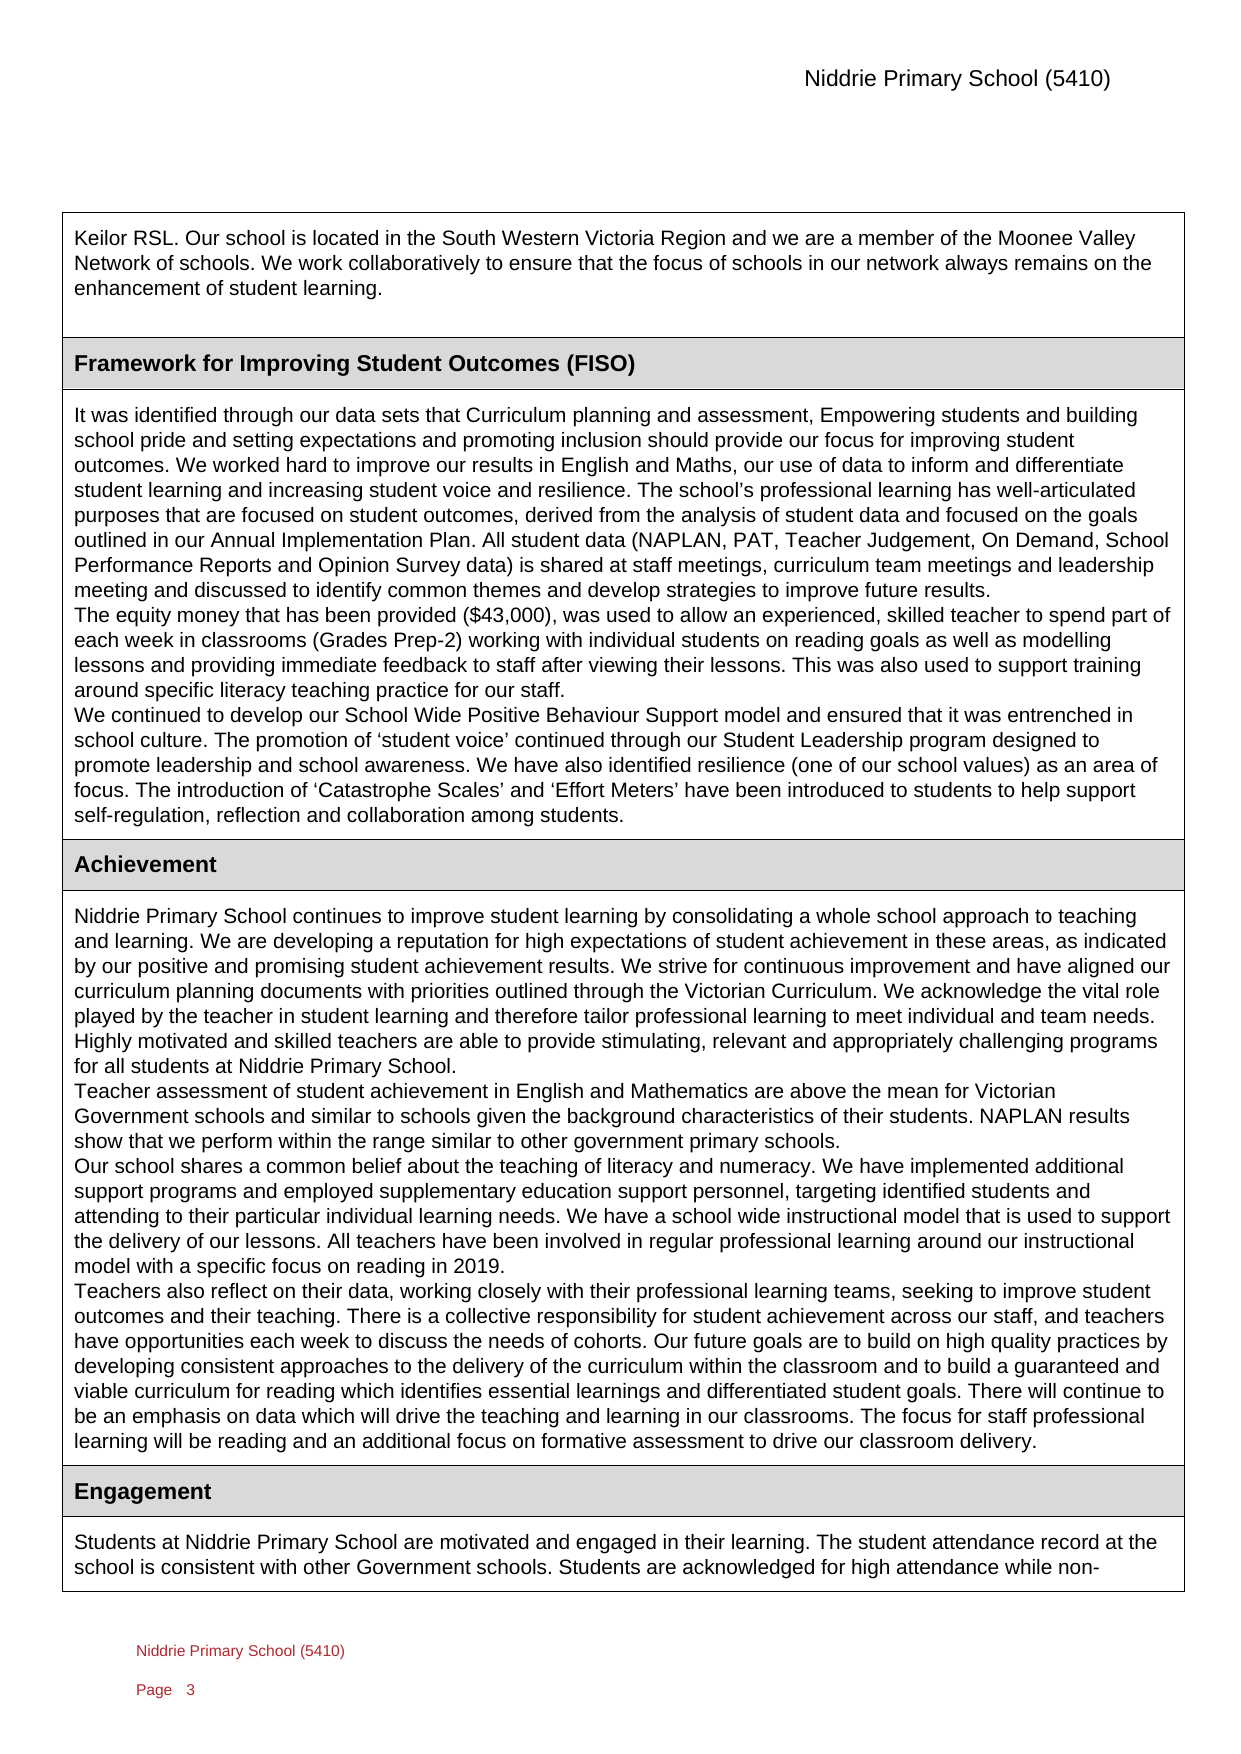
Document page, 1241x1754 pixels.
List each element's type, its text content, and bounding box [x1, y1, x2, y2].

table_cell It was identified through our data sets that Curriculum planning and assessment, Empowering students and building school pride and setting expectations and promoting inclusion should provide our focus for improving student outcomes. We worked hard to improve our results in English and Maths, our use of data to inform and differentiate student learning and increasing student voice and resilience. The school’s professional learning has well-articulated purposes that are focused on student outcomes, derived from the analysis of student data and focused on the goals outlined in our Annual Implementation Plan. All student data (NAPLAN, PAT, Teacher Judgement, On Demand, School Performance Reports and Opinion Survey data) is shared at staff meetings, curriculum team meetings and leadership meeting and discussed to identify common themes and develop strategies to improve future results. The equity money that has been provided ($43,000), was used to allow an experienced, skilled teacher to spend part of each week in classrooms (Grades Prep-2) working with individual students on reading goals as well as modelling lessons and providing immediate feedback to staff after viewing their lessons. This was also used to support training around specific literacy teaching practice for our staff. We continued to develop our School Wide Positive Behaviour Support model and ensured that it was entrenched in school culture. The promotion of ‘student voice’ continued through our Student Leadership program designed to promote leadership and school awareness. We have also identified resilience (one of our school values) as an area of focus. The introduction of ‘Catastrophe Scales’ and ‘Effort Meters’ have been introduced to students to help support self-regulation, reflection and collaboration among students. [63, 390, 1184, 838]
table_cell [63, 1517, 1184, 1591]
table_cell Achievement [63, 840, 1184, 890]
table_cell Engagement [63, 1466, 1184, 1516]
table_cell Framework for Improving Student Outcomes (FISO) [63, 338, 1184, 388]
table_cell Niddrie Primary School continues to improve student learning by consolidating a whole school approach to teaching and learning. We are developing a reputation for high expectations of student achievement in these areas, as indicated by our positive and promising student achievement results. We strive for continuous improvement and have aligned our curriculum planning documents with priorities outlined through the Victorian Curriculum. We acknowledge the vital role played by the teacher in student learning and therefore tailor professional learning to meet individual and team needs. Highly motivated and skilled teachers are able to provide stimulating, relevant and appropriately challenging programs for all students at Niddrie Primary School. Teacher assessment of student achievement in English and Mathematics are above the mean for Victorian Government schools and similar to schools given the background characteristics of their students. NAPLAN results show that we perform within the range similar to other government primary schools. Our school shares a common belief about the teaching of literacy and numeracy. We have implemented additional support programs and employed supplementary education support personnel, targeting identified students and attending to their particular individual learning needs. We have a school wide instructional model that is used to support the delivery of our lessons. All teachers have been involved in regular professional learning around our instructional model with a specific focus on reading in 2019. Teachers also reflect on their data, working closely with their professional learning teams, seeking to improve student outcomes and their teaching. There is a collective responsibility for student achievement across our staff, and teachers have opportunities each week to discuss the needs of cohorts. Our future goals are to build on high quality practices by developing consistent approaches to the delivery of the curriculum within the classroom and to build a guaranteed and viable curriculum for reading which identifies essential learnings and differentiated student goals. There will continue to be an emphasis on data which will drive the teaching and learning in our classrooms. The focus for staff professional learning will be reading and an additional focus on formative assessment to drive our classroom delivery. [63, 891, 1184, 1465]
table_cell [63, 213, 1184, 337]
